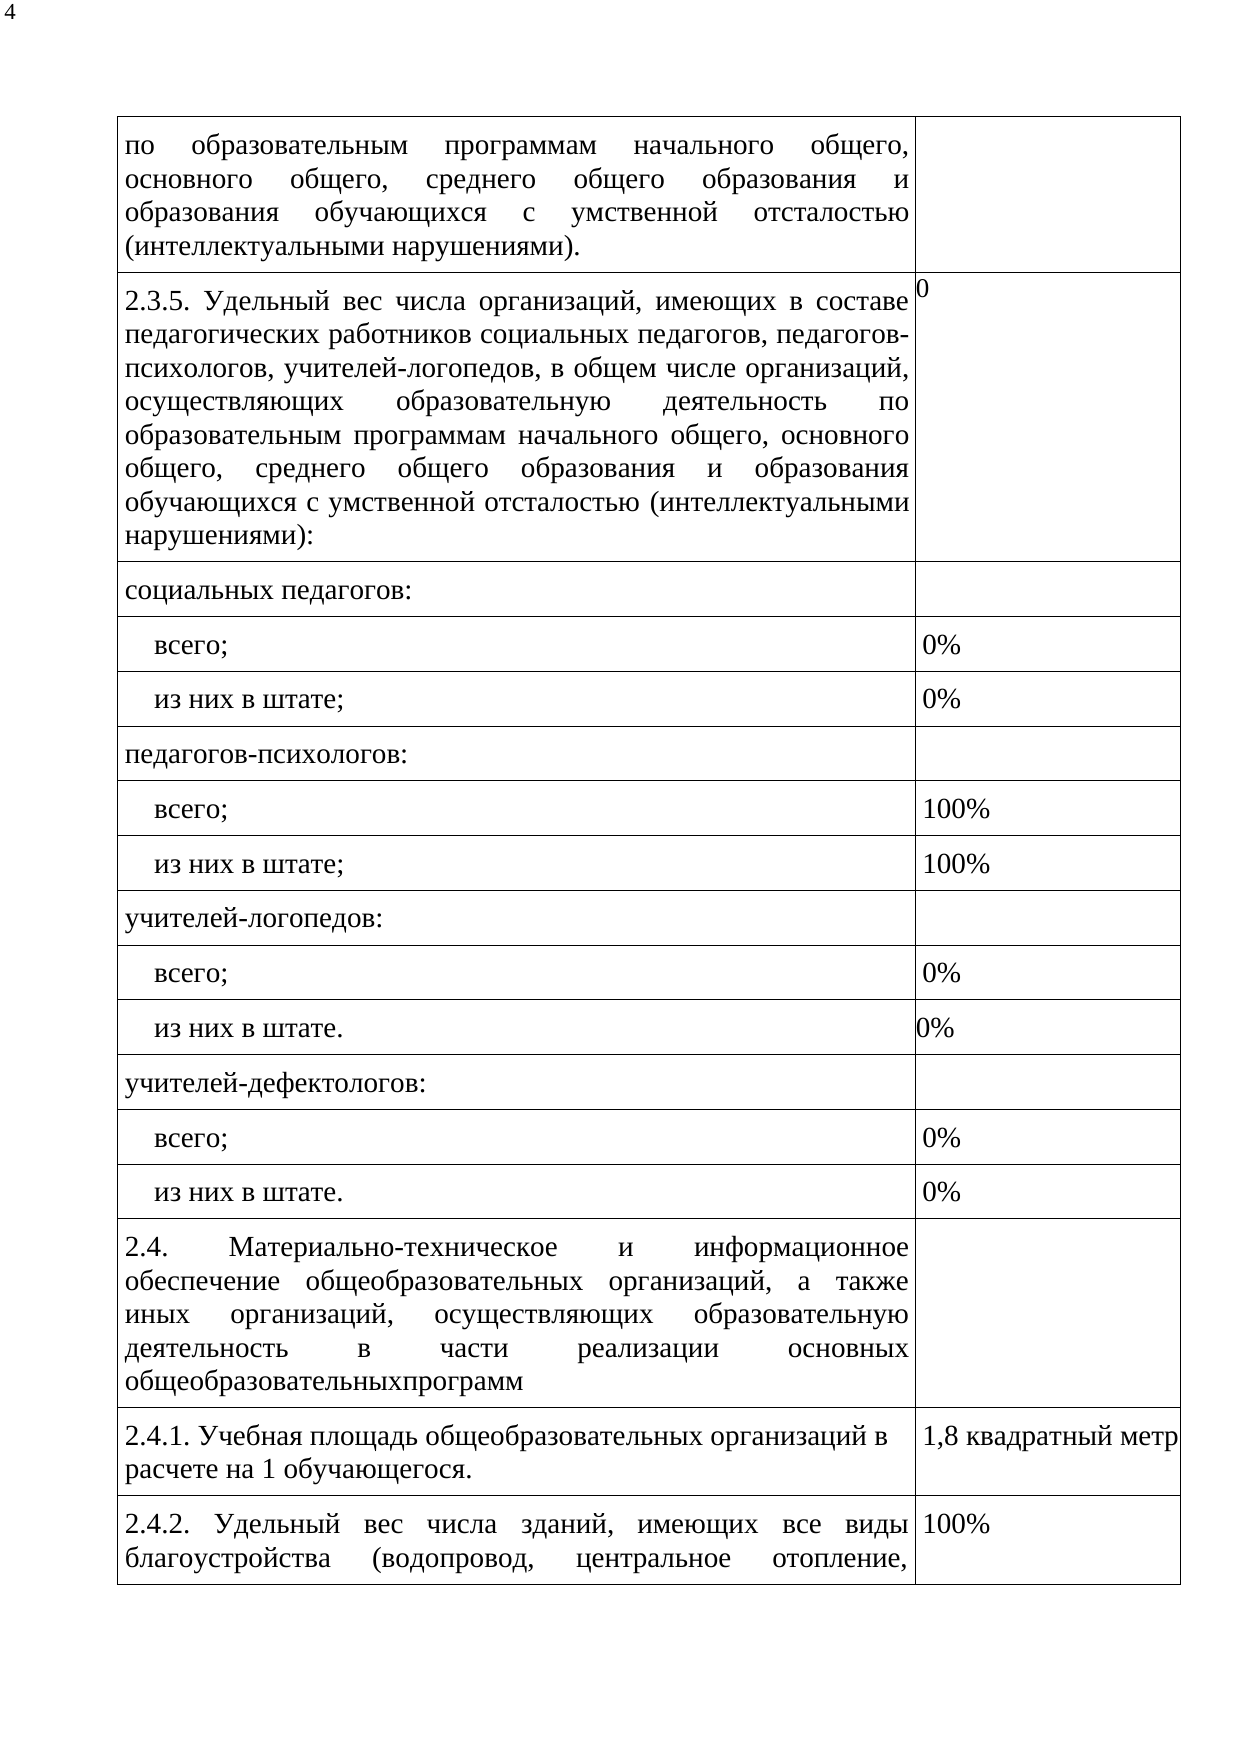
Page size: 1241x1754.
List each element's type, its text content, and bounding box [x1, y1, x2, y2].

table_cell [916, 891, 1180, 944]
table_header по образовательным программам начального общего, основного общего, среднего общего образования и образования обучающихся с умственной отсталостью (интеллектуальными нарушениями). [118, 117, 915, 272]
table_cell всего; [118, 1110, 915, 1163]
table_cell из них в штате. [118, 1000, 915, 1054]
table_header [916, 117, 1180, 272]
table_cell 0% [916, 946, 1180, 999]
table_cell [916, 562, 1180, 616]
table_cell 2.3.5. Удельный вес числа организаций, имеющих в составе педагогических работников социальных педагогов, педагогов- психологов, учителей-логопедов, в общем числе организаций, осуществляющих образовательную деятельность по образовательным программам начального общего, основного общего, среднего общего образования и образования обучающихся с умственной отсталостью (интеллектуальными нарушениями): [118, 273, 915, 561]
table_cell всего; [118, 946, 915, 999]
table_cell 100% [916, 836, 1180, 890]
table_cell 1,8 квадратный метр [916, 1408, 1180, 1495]
table_cell всего; [118, 781, 915, 835]
table_cell социальных педагогов: [118, 562, 915, 616]
table_cell 2.4. Материально-техническое и информационное обеспечение общеобразовательных организаций, а также иных организаций, осуществляющих образовательную деятельность в части реализации основных общеобразовательныхпрограмм [118, 1219, 915, 1407]
table_cell из них в штате; [118, 836, 915, 890]
table_cell 2.4.2. Удельный вес числа зданий, имеющих все виды благоустройства (водопровод, центральное отопление, [118, 1496, 915, 1584]
table_cell [916, 1219, 1180, 1407]
table_cell из них в штате. [118, 1165, 915, 1218]
table_cell 0% [916, 1110, 1180, 1163]
table_cell 0% [916, 617, 1180, 671]
table_cell 0% [916, 1165, 1180, 1218]
table_cell 2.4.1. Учебная площадь общеобразовательных организаций в расчете на 1 обучающегося. [118, 1408, 915, 1495]
table_cell [916, 727, 1180, 780]
table_cell 0% [916, 672, 1180, 726]
table_cell учителей-дефектологов: [118, 1055, 915, 1109]
table_cell всего; [118, 617, 915, 671]
table_cell 0% [916, 1000, 1180, 1054]
table_cell педагогов-психологов: [118, 727, 915, 780]
table_cell учителей-логопедов: [118, 891, 915, 944]
table_cell из них в штате; [118, 672, 915, 726]
table_cell 100% [916, 781, 1180, 835]
table_cell 0 [916, 273, 1180, 561]
table_cell 100% [916, 1496, 1180, 1584]
table_cell [916, 1055, 1180, 1109]
